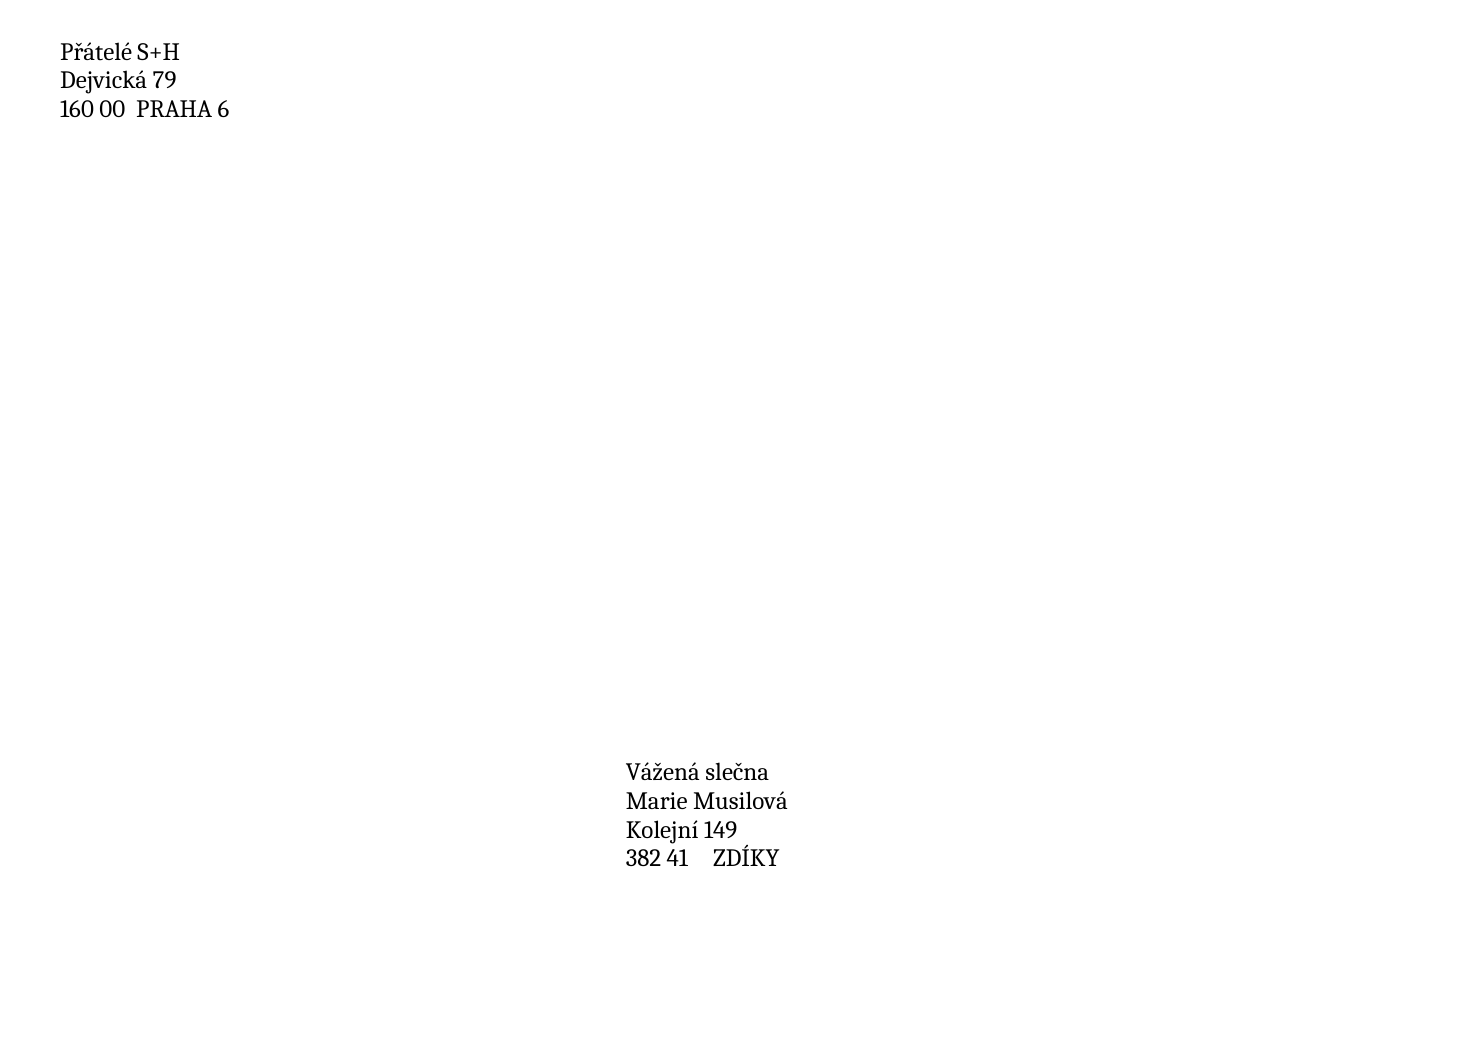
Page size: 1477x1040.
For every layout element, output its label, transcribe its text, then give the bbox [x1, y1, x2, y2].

text Vážená slečna [626, 758, 1151, 787]
text Dejvická 79 [60, 66, 1401, 95]
text Marie Musilová [626, 787, 1151, 816]
text Kolejní 149 [626, 816, 1151, 844]
text Přátelé S+H [60, 37, 1401, 66]
text 160 00 PRAHA 6 [60, 95, 1401, 124]
text 382 41 Zdíky [626, 844, 1151, 873]
